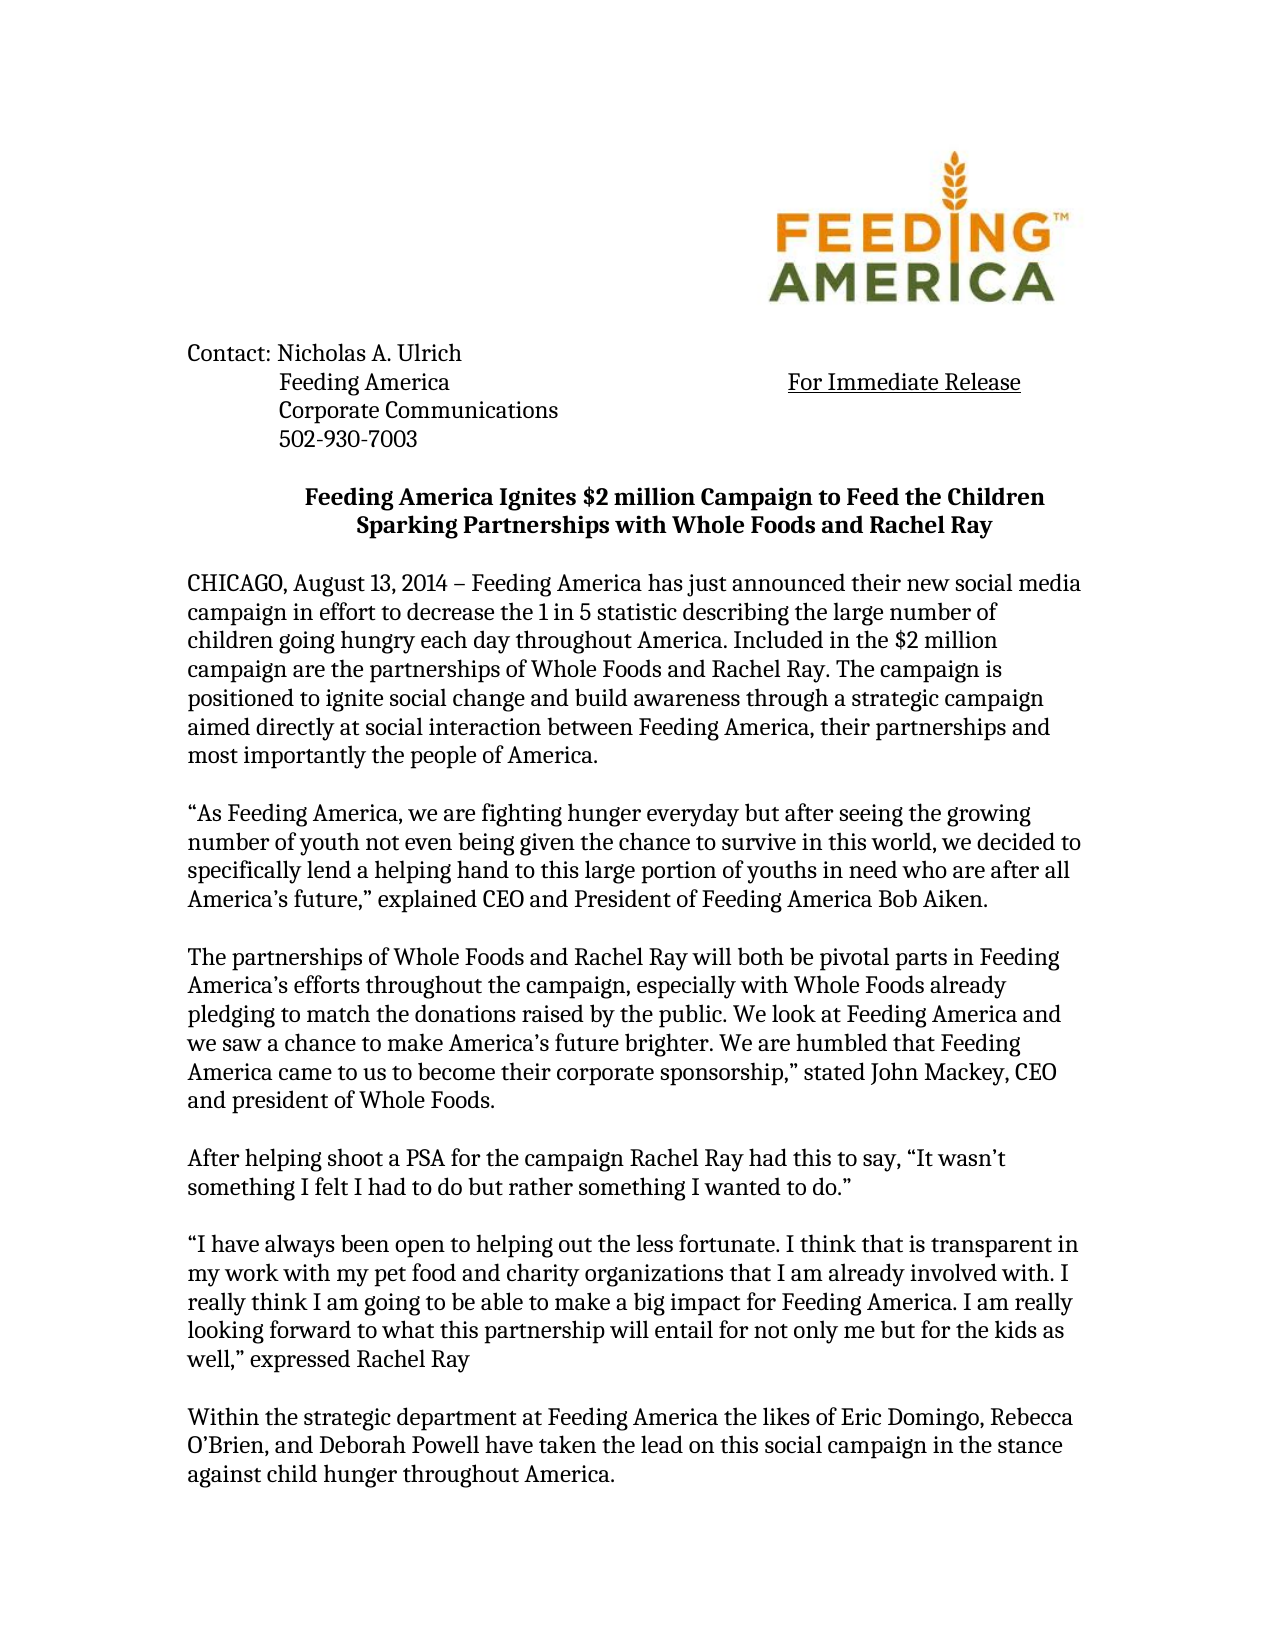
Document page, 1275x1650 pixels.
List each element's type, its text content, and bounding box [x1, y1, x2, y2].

text “As Feeding America, we are fighting hunger everyday but after seeing the growing number of youth not even being given the chance to survive in this world, we decided to specifically lend a helping hand to this large portion of youths in need who are after all America’s future,” explained CEO and President of Feeding America Bob Aiken. [187, 799, 1087, 914]
text Feeding America Ignites $2 million Campaign to Feed the Children [187, 482, 1087, 511]
text Sparking Partnerships with Whole Foods and Rachel Ray [187, 511, 1087, 540]
picture [739, 132, 1088, 339]
text Within the strategic department at Feeding America the likes of Eric Domingo, Rebecca O’Brien, and Deborah Powell have taken the lead on this social campaign in the stance against child hunger throughout America. [187, 1402, 1087, 1489]
text After helping shoot a PSA for the campaign Rachel Ray had this to say, “It wasn’t something I felt I had to do but rather something I wanted to do.” [187, 1144, 1087, 1201]
text Contact: Nicholas A. Ulrich [187, 339, 1087, 367]
text 502-930-7003 [187, 425, 1087, 454]
text CHICAGO, August 13, 2014 – Feeding America has just announced their new social media campaign in effort to decrease the 1 in 5 statistic describing the large number of children going hungry each day throughout America. Included in the $2 million campaign are the partnerships of Whole Foods and Rachel Ray. The campaign is positioned to ignite social change and build awareness through a strategic campaign aimed directly at social interaction between Feeding America, their partnerships and most importantly the people of America. [187, 569, 1087, 770]
text “I have always been open to helping out the less fortunate. I think that is transparent in my work with my pet food and charity organizations that I am already involved with. I really think I am going to be able to make a big impact for Feeding America. I am really looking forward to what this partnership will entail for not only me but for the kids as well,” expressed Rachel Ray [187, 1230, 1087, 1374]
text The partnerships of Whole Foods and Rachel Ray will both be pivotal parts in Feeding America’s efforts throughout the campaign, especially with Whole Foods already pledging to match the donations raised by the public. We look at Feeding America and we saw a chance to make America’s future brighter. We are humbled that Feeding America came to us to become their corporate sponsorship,” stated John Mackey, CEO and president of Whole Foods. [187, 942, 1087, 1115]
text Feeding America For Immediate Release [187, 367, 1087, 396]
text Corporate Communications [187, 396, 1087, 425]
